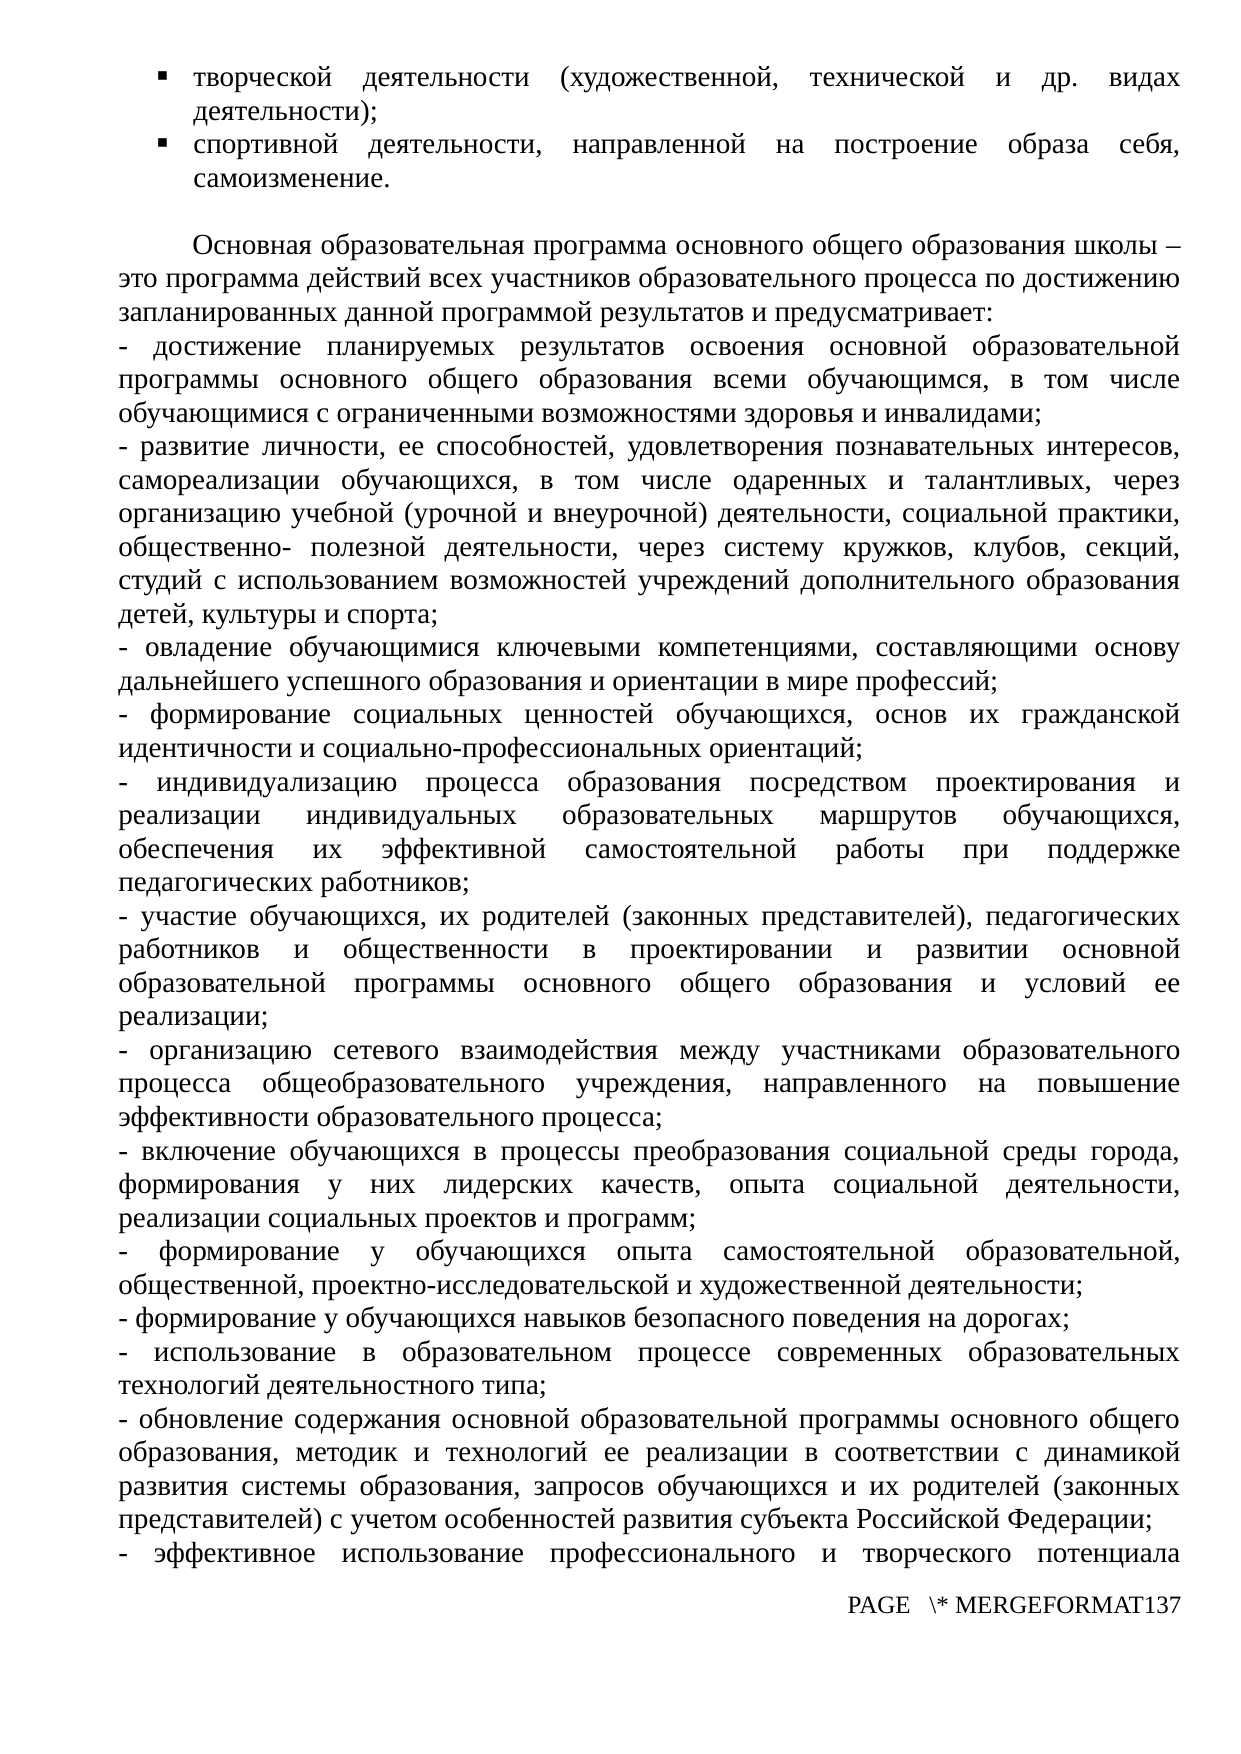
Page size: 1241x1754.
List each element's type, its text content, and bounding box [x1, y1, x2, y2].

text - обновление содержания основной образовательной программы основного общего образования, методик и технологий ее реализации в соответствии с динамикой развития системы образования, запросов обучающихся и их родителей (законных представителей) с учетом особенностей развития субъекта Российской Федерации; [118, 1401, 1181, 1535]
text - формирование у обучающихся навыков безопасного поведения на дорогах; [118, 1300, 1181, 1334]
text - достижение планируемых результатов освоения основной образовательной программы основного общего образования всеми обучающимся, в том числе обучающимися с ограниченными возможностями здоровья и инвалидами; [118, 328, 1181, 428]
text - включение обучающихся в процессы преобразования социальной среды города, формирования у них лидерских качеств, опыта социальной деятельности, реализации социальных проектов и программ; [118, 1133, 1181, 1233]
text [118, 1535, 1181, 1569]
text - организацию сетевого взаимодействия между участниками образовательного процесса общеобразовательного учреждения, направленного на повышение эффективности образовательного процесса; [118, 1032, 1181, 1133]
text - формирование социальных ценностей обучающихся, основ их гражданской идентичности и социально-профессиональных ориентаций; [118, 697, 1181, 764]
text - овладение обучающимися ключевыми компетенциями, составляющими основу дальнейшего успешного образования и ориентации в мире профессий; [118, 629, 1181, 697]
text - формирование у обучающихся опыта самостоятельной образовательной, общественной, проектно-исследовательской и художественной деятельности; [118, 1233, 1181, 1300]
text Основная образовательная программа основного общего образования школы – это программа действий всех участников образовательного процесса по достижению запланированных данной программой результатов и предусматривает: [118, 227, 1181, 328]
text - участие обучающихся, их родителей (законных представителей), педагогических работников и общественности в проектировании и развитии основной образовательной программы основного общего образования и условий ее реализации; [118, 898, 1181, 1032]
list спортивной деятельности, направленной на построение образа себя, самоизменение. [156, 126, 1181, 193]
text - использование в образовательном процессе современных образовательных технологий деятельностного типа; [118, 1334, 1181, 1401]
text - развитие личности, ее способностей, удовлетворения познавательных интересов, самореализации обучающихся, в том числе одаренных и талантливых, через организацию учебной (урочной и внеурочной) деятельности, социальной практики, общественно- полезной деятельности, через систему кружков, клубов, секций, студий с использованием возможностей учреждений дополнительного образования детей, культуры и спорта; [118, 428, 1181, 629]
text - индивидуализацию процесса образования посредством проектирования и реализации индивидуальных образовательных маршрутов обучающихся, обеспечения их эффективной самостоятельной работы при поддержке педагогических работников; [118, 764, 1181, 898]
list творческой деятельности (художественной, технической и др. видах деятельности); [156, 59, 1181, 126]
